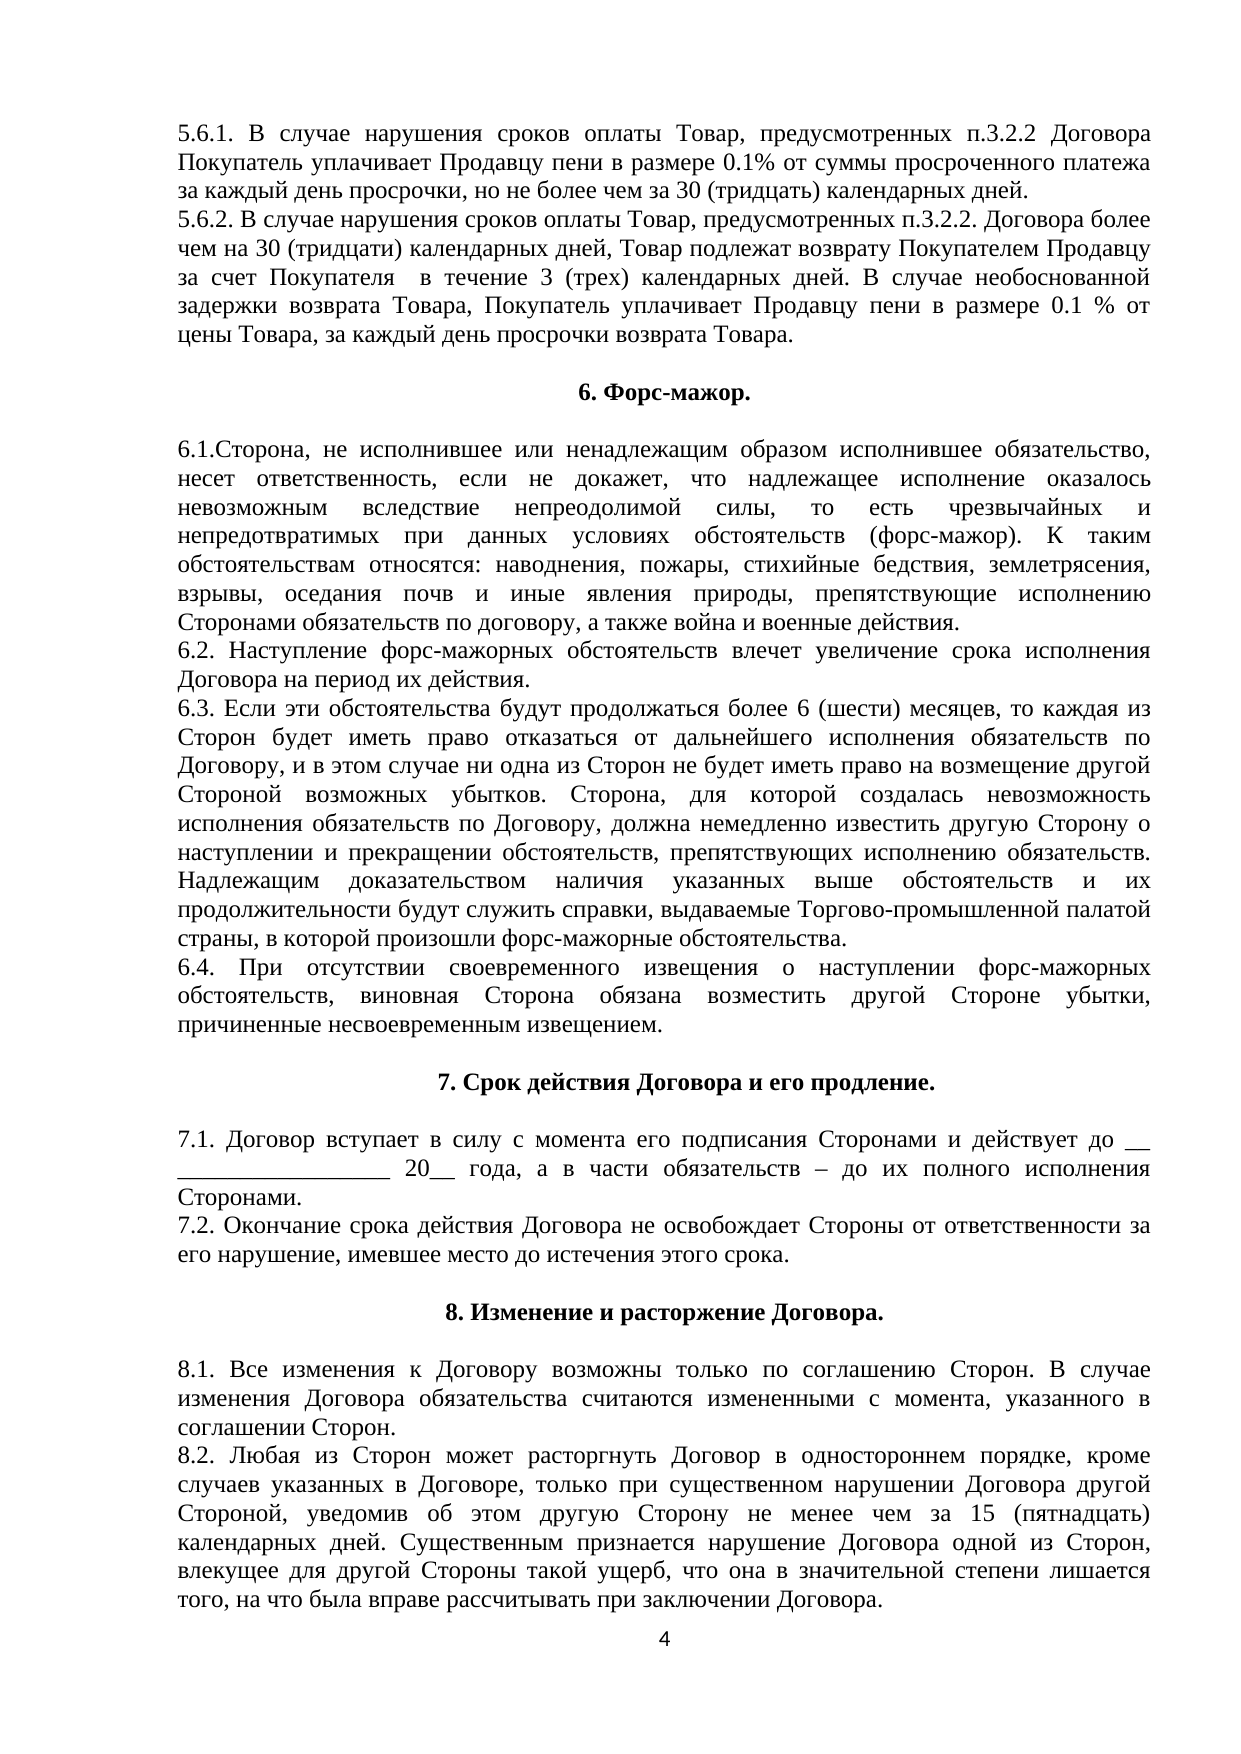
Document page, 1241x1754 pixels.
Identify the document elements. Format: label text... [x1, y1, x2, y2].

text 8. Изменение и расторжение Договора. [177, 1297, 1152, 1326]
text 5.6.2. В случае нарушения сроков оплаты Товар, предусмотренных п.3.2.2. Договора более чем на 30 (тридцати) календарных дней, Товар подлежат возврату Покупателем Продавцу за счет Покупателя в течение 3 (трех) календарных дней. В случае необоснованной задержки возврата Товара, Покупатель уплачивает Продавцу пени в размере 0.1 % от цены Товара, за каждый день просрочки возврата Товара. [177, 204, 1152, 348]
text 6.2. Наступление форс-мажорных обстоятельств влечет увеличение срока исполнения Договора на период их действия. [177, 636, 1152, 693]
text 6.1.Сторона, не исполнившее или ненадлежащим образом исполнившее обязательство, несет ответственность, если не докажет, что надлежащее исполнение оказалось невозможным вследствие непреодолимой силы, то есть чрезвычайных и непредотвратимых при данных условиях обстоятельств (форс-мажор). К таким обстоятельствам относятся: наводнения, пожары, стихийные бедствия, землетрясения, взрывы, оседания почв и иные явления природы, препятствующие исполнению Сторонами обязательств по договору, а также война и военные действия. [177, 434, 1152, 636]
text 8.1. Все изменения к Договору возможны только по соглашению Сторон. В случае изменения Договора обязательства считаются измененными с момента, указанного в соглашении Сторон. [177, 1354, 1152, 1441]
text 5.6.1. В случае нарушения сроков оплаты Товар, предусмотренных п.3.2.2 Договора Покупатель уплачивает Продавцу пени в размере 0.1% от суммы просроченного платежа за каждый день просрочки, но не более чем за 30 (тридцать) календарных дней. [177, 118, 1152, 204]
text 6. Форс-мажор. [177, 377, 1152, 406]
text 6.4. При отсутствии своевременного извещения о наступлении форс-мажорных обстоятельств, виновная Сторона обязана возместить другой Стороне убытки, причиненные несвоевременным извещением. [177, 952, 1152, 1038]
text 8.2. Любая из Сторон может расторгнуть Договор в одностороннем порядке, кроме случаев указанных в Договоре, только при существенном нарушении Договора другой Стороной, уведомив об этом другую Сторону не менее чем за 15 (пятнадцать) календарных дней. Существенным признается нарушение Договора одной из Сторон, влекущее для другой Стороны такой ущерб, что она в значительной степени лишается того, на что была вправе рассчитывать при заключении Договора. [177, 1441, 1152, 1613]
text 6.3. Если эти обстоятельства будут продолжаться более 6 (шести) месяцев, то каждая из Сторон будет иметь право отказаться от дальнейшего исполнения обязательств по Договору, и в этом случае ни одна из Сторон не будет иметь право на возмещение другой Стороной возможных убытков. Сторона, для которой создалась невозможность исполнения обязательств по Договору, должна немедленно известить другую Сторону о наступлении и прекращении обстоятельств, препятствующих исполнению обязательств. Надлежащим доказательством наличия указанных выше обстоятельств и их продолжительности будут служить справки, выдаваемые Торгово-промышленной палатой страны, в которой произошли форс-мажорные обстоятельства. [177, 693, 1152, 952]
text 7. Срок действия Договора и его продление. [221, 1067, 1152, 1096]
text 7.2. Окончание срока действия Договора не освобождает Стороны от ответственности за его нарушение, имевшее место до истечения этого срока. [177, 1211, 1152, 1268]
text 7.1. Договор вступает в силу с момента его подписания Сторонами и действует до __ _________________ 20__ года, а в части обязательств – до их полного исполнения Сторонами. [177, 1124, 1152, 1211]
